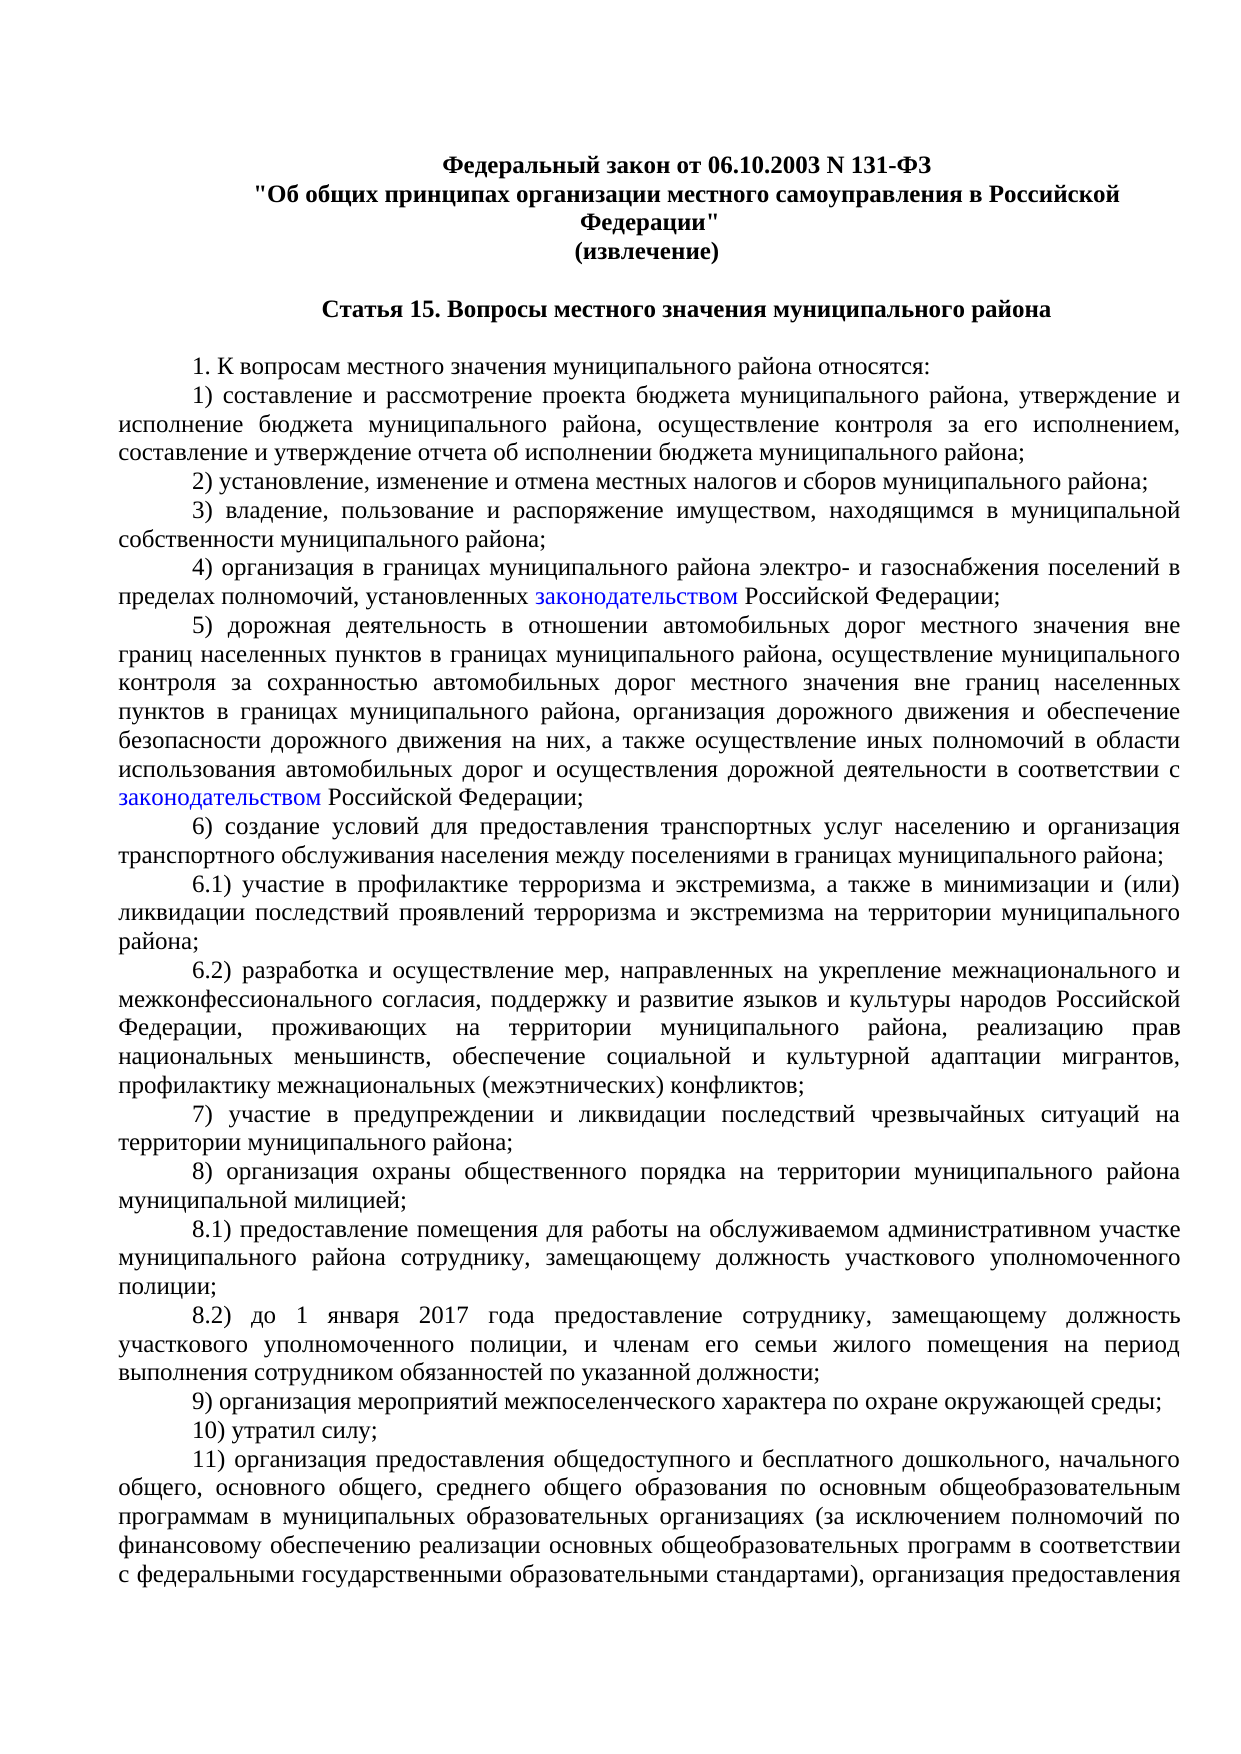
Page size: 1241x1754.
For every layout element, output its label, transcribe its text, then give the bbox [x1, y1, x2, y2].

text 1) составление и рассмотрение проекта бюджета муниципального района, утверждение и исполнение бюджета муниципального района, осуществление контроля за его исполнением, составление и утверждение отчета об исполнении бюджета муниципального района; [118, 380, 1181, 466]
text 6) создание условий для предоставления транспортных услуг населению и организация транспортного обслуживания населения между поселениями в границах муниципального района; [118, 811, 1181, 869]
text 9) организация мероприятий межпоселенческого характера по охране окружающей среды; [118, 1386, 1181, 1415]
text 8) организация охраны общественного порядка на территории муниципального района муниципальной милицией; [118, 1156, 1181, 1214]
text 6.1) участие в профилактике терроризма и экстремизма, а также в минимизации и (или) ликвидации последствий проявлений терроризма и экстремизма на территории муниципального района; [118, 869, 1181, 955]
text Федеральный закон от 06.10.2003 N 131-ФЗ [118, 150, 1181, 179]
text 8.2) до 1 января 2017 года предоставление сотруднику, замещающему должность участкового уполномоченного полиции, и членам его семьи жилого помещения на период выполнения сотрудником обязанностей по указанной должности; [118, 1300, 1181, 1386]
text 2) установление, изменение и отмена местных налогов и сборов муниципального района; [118, 466, 1181, 495]
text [118, 1444, 1181, 1587]
text 10) утратил силу; [118, 1415, 1181, 1444]
text (извлечение) [118, 236, 1181, 265]
text Статья 15. Вопросы местного значения муниципального района [118, 294, 1181, 322]
text 3) владение, пользование и распоряжение имуществом, находящимся в муниципальной собственности муниципального района; [118, 495, 1181, 552]
text 5) дорожная деятельность в отношении автомобильных дорог местного значения вне границ населенных пунктов в границах муниципального района, осуществление муниципального контроля за сохранностью автомобильных дорог местного значения вне границ населенных пунктов в границах муниципального района, организация дорожного движения и обеспечение безопасности дорожного движения на них, а также осуществление иных полномочий в области использования автомобильных дорог и осуществления дорожной деятельности в соответствии с законодательством Российской Федерации; [118, 610, 1181, 811]
text 1. К вопросам местного значения муниципального района относятся: [118, 351, 1181, 380]
text 8.1) предоставление помещения для работы на обслуживаемом административном участке муниципального района сотруднику, замещающему должность участкового уполномоченного полиции; [118, 1214, 1181, 1300]
text 7) участие в предупреждении и ликвидации последствий чрезвычайных ситуаций на территории муниципального района; [118, 1099, 1181, 1156]
text 4) организация в границах муниципального района электро- и газоснабжения поселений в пределах полномочий, установленных законодательством Российской Федерации; [118, 552, 1181, 610]
text 6.2) разработка и осуществление мер, направленных на укрепление межнационального и межконфессионального согласия, поддержку и развитие языков и культуры народов Российской Федерации, проживающих на территории муниципального района, реализацию прав национальных меньшинств, обеспечение социальной и культурной адаптации мигрантов, профилактику межнациональных (межэтнических) конфликтов; [118, 955, 1181, 1099]
text "Об общих принципах организации местного самоуправления в Российской Федерации" [118, 179, 1181, 236]
